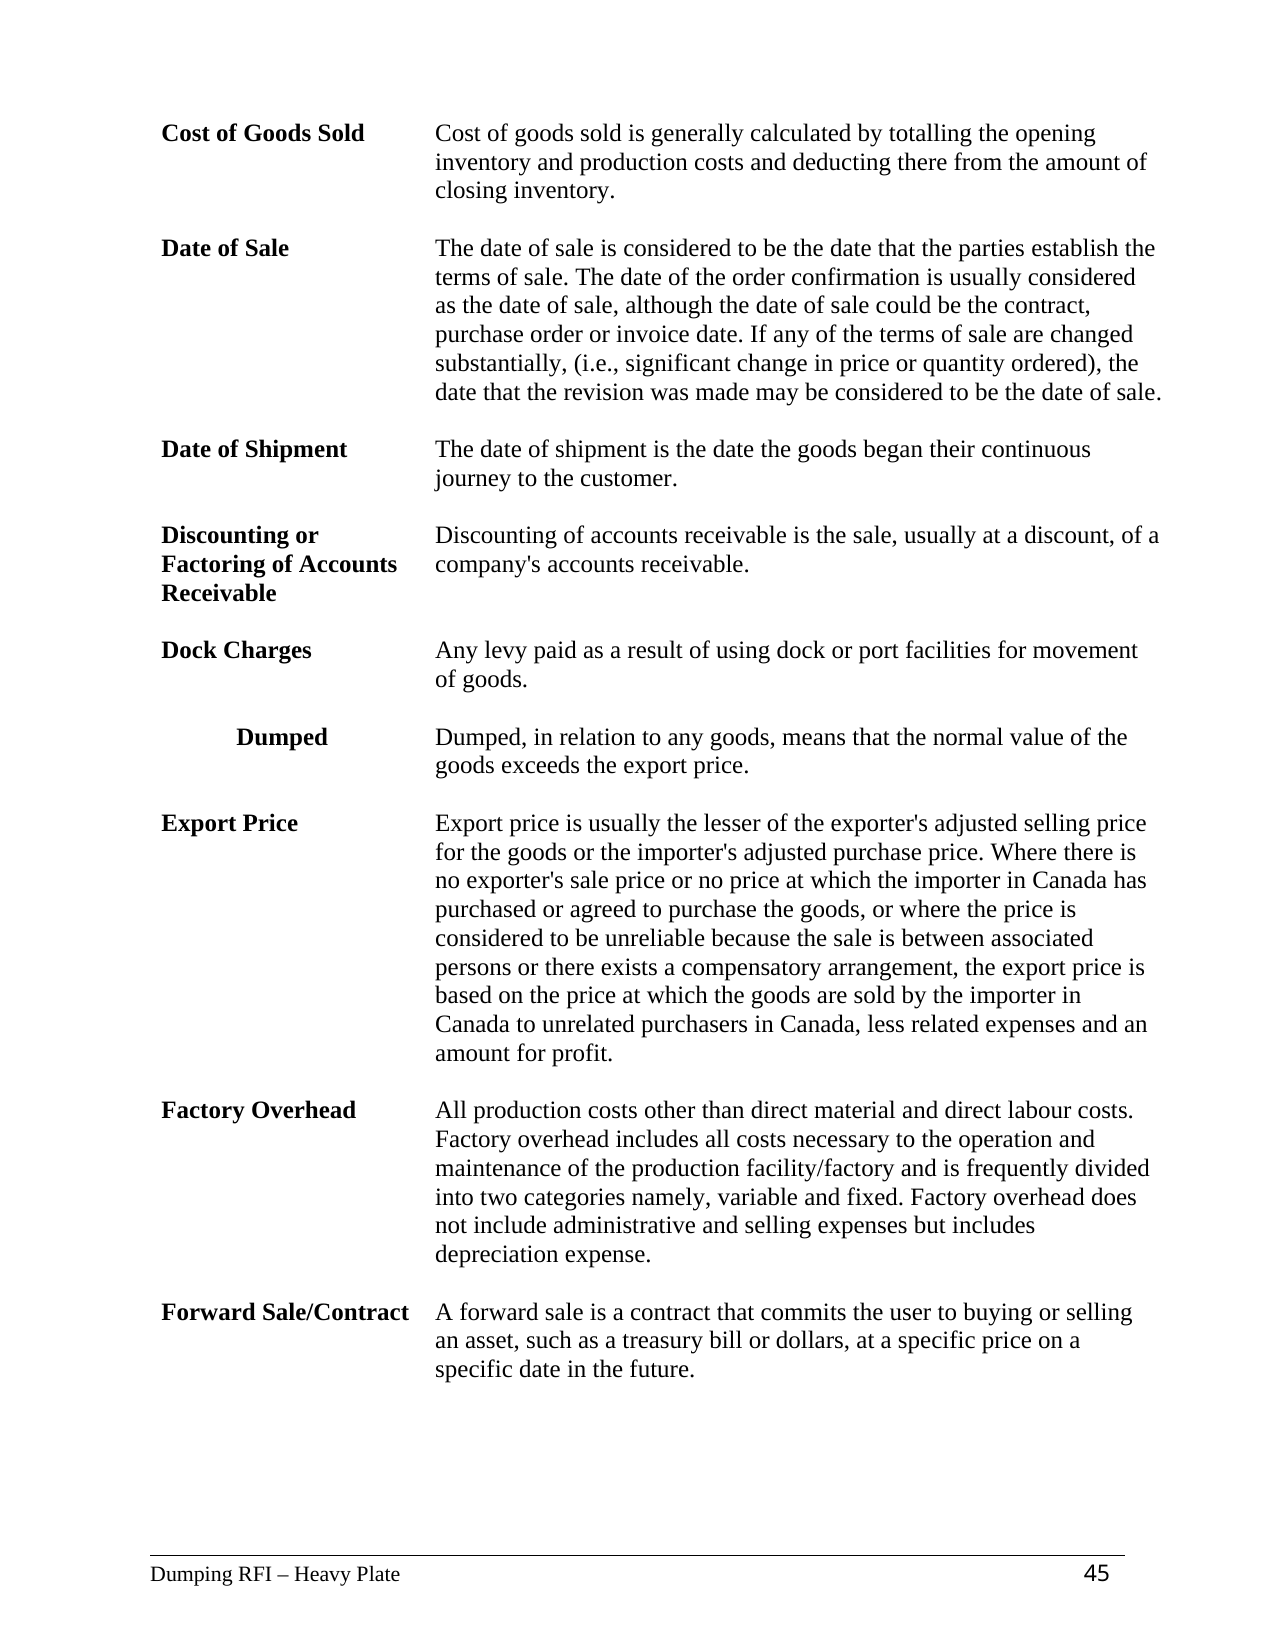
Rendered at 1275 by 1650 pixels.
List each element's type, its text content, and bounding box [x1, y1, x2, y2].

table_cell Discounting or Factoring of Accounts Receivable [150, 521, 424, 636]
table_cell Export price is usually the lesser of the exporter's adjusted selling price for the goods or the importer's adjusted purchase price. Where there is no exporter's sale price or no price at which the importer in Canada has purchased or agreed to purchase the goods, or where the price is considered to be unreliable because the sale is between associated persons or there exists a compensatory arrangement, the export price is based on the price at which the goods are sold by the importer in Canada to unrelated purchasers in Canada, less related expenses and an amount for profit. [424, 808, 1174, 1096]
table_cell All production costs other than direct material and direct labour costs. Factory overhead includes all costs necessary to the operation and maintenance of the production facility/factory and is frequently divided into two categories namely, variable and fixed. Factory overhead does not include administrative and selling expenses but includes depreciation expense. [424, 1096, 1174, 1297]
table_cell Any levy paid as a result of using dock or port facilities for movement of goods. [424, 636, 1174, 722]
table_header Cost of goods sold is generally calculated by totalling the opening inventory and production costs and deducting there from the amount of closing inventory. [424, 118, 1174, 233]
table_cell Date of Sale [150, 233, 424, 434]
table_cell The date of sale is considered to be the date that the parties establish the terms of sale. The date of the order confirmation is usually considered as the date of sale, although the date of sale could be the contract, purchase order or invoice date. If any of the terms of sale are changed substantially, (i.e., significant change in price or quantity ordered), the date that the revision was made may be considered to be the date of sale. [424, 233, 1174, 434]
table_cell A forward sale is a contract that commits the user to buying or selling an asset, such as a treasury bill or dollars, at a specific price on a specific date in the future. [424, 1297, 1174, 1412]
table_cell Export Price [150, 808, 424, 1096]
table_cell The date of shipment is the date the goods began their continuous journey to the customer. [424, 434, 1174, 521]
table_cell Forward Sale/Contract [150, 1297, 424, 1412]
table_cell Date of Shipment [150, 434, 424, 521]
table_cell Dumped, in relation to any goods, means that the normal value of the goods exceeds the export price. [424, 722, 1174, 808]
table_cell Dock Charges [150, 636, 424, 722]
table_cell Dumped [150, 722, 424, 808]
table_header Cost of Goods Sold [150, 118, 424, 233]
table_cell Factory Overhead [150, 1096, 424, 1297]
table_cell Discounting of accounts receivable is the sale, usually at a discount, of a company's accounts receivable. [424, 521, 1174, 636]
